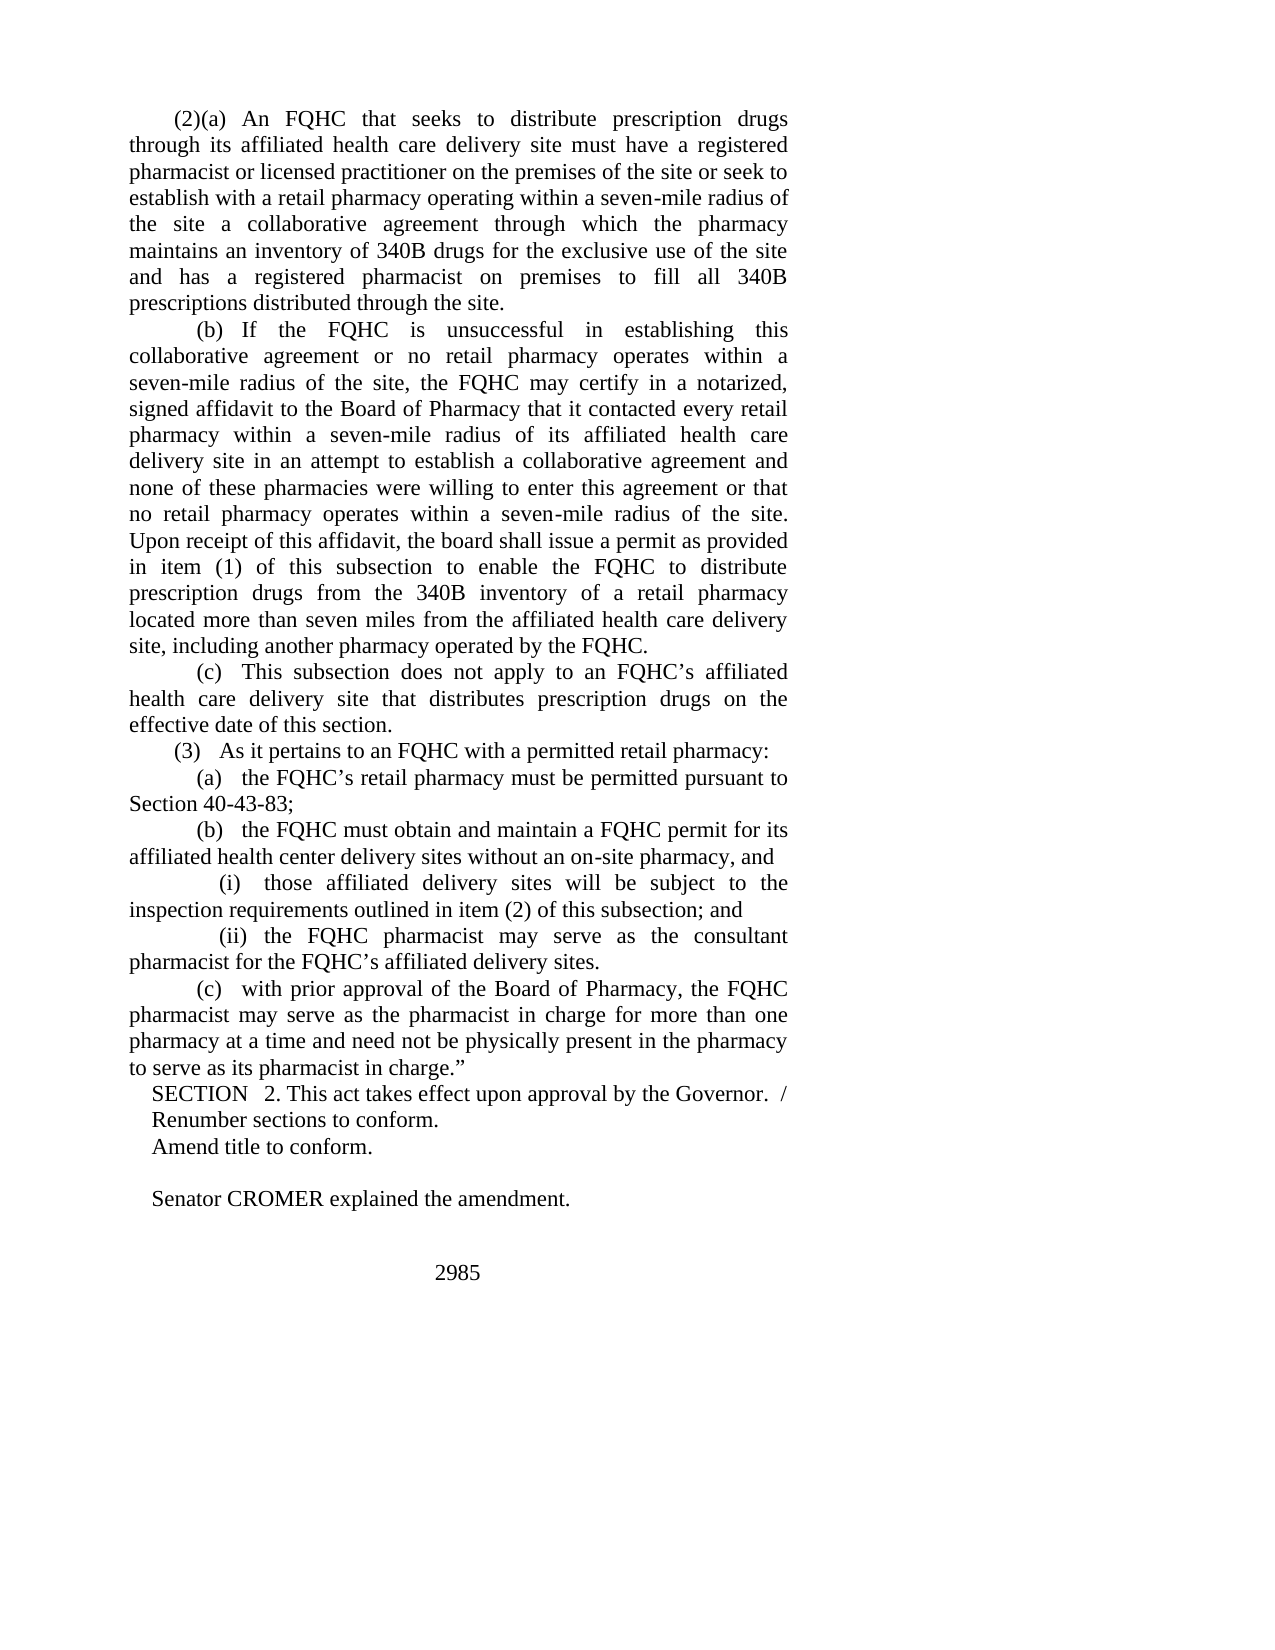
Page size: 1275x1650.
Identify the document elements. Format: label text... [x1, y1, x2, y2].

text (3) As it pertains to an FQHC with a permitted retail pharmacy: [129, 737, 789, 764]
text (c) This subsection does not apply to an FQHC’s affiliated health care delivery site that distributes prescription drugs on the effective date of this section. [129, 658, 789, 737]
text Amend title to conform. [129, 1133, 789, 1159]
text (2)(a) An FQHC that seeks to distribute prescription drugs through its affiliated health care delivery site must have a registered pharmacist or licensed practitioner on the premises of the site or seek to establish with a retail pharmacy operating within a seven-mile radius of the site a collaborative agreement through which the pharmacy maintains an inventory of 340B drugs for the exclusive use of the site and has a registered pharmacist on premises to fill all 340B prescriptions distributed through the site. [129, 105, 789, 316]
text (ii) the FQHC pharmacist may serve as the consultant pharmacist for the FQHC’s affiliated delivery sites. [129, 922, 789, 975]
text Renumber sections to conform. [129, 1106, 789, 1133]
text (c) with prior approval of the Board of Pharmacy, the FQHC pharmacist may serve as the pharmacist in charge for more than one pharmacy at a time and need not be physically present in the pharmacy to serve as its pharmacist in charge.” [129, 975, 789, 1080]
text Senator CROMER explained the amendment. [129, 1186, 789, 1212]
text (b) If the FQHC is unsuccessful in establishing this collaborative agreement or no retail pharmacy operates within a seven-mile radius of the site, the FQHC may certify in a notarized, signed affidavit to the Board of Pharmacy that it contacted every retail pharmacy within a seven-mile radius of its affiliated health care delivery site in an attempt to establish a collaborative agreement and none of these pharmacies were willing to enter this agreement or that no retail pharmacy operates within a seven-mile radius of the site. Upon receipt of this affidavit, the board shall issue a permit as provided in item (1) of this subsection to enable the FQHC to distribute prescription drugs from the 340B inventory of a retail pharmacy located more than seven miles from the affiliated health care delivery site, including another pharmacy operated by the FQHC. [129, 316, 789, 658]
text (a) the FQHC’s retail pharmacy must be permitted pursuant to Section 40-43-83; [129, 764, 789, 817]
text SECTION 2. This act takes effect upon approval by the Governor. / [129, 1080, 789, 1106]
text (i) those affiliated delivery sites will be subject to the inspection requirements outlined in item (2) of this subsection; and [129, 869, 789, 922]
text (b) the FQHC must obtain and maintain a FQHC permit for its affiliated health center delivery sites without an on-site pharmacy, and [129, 817, 789, 869]
